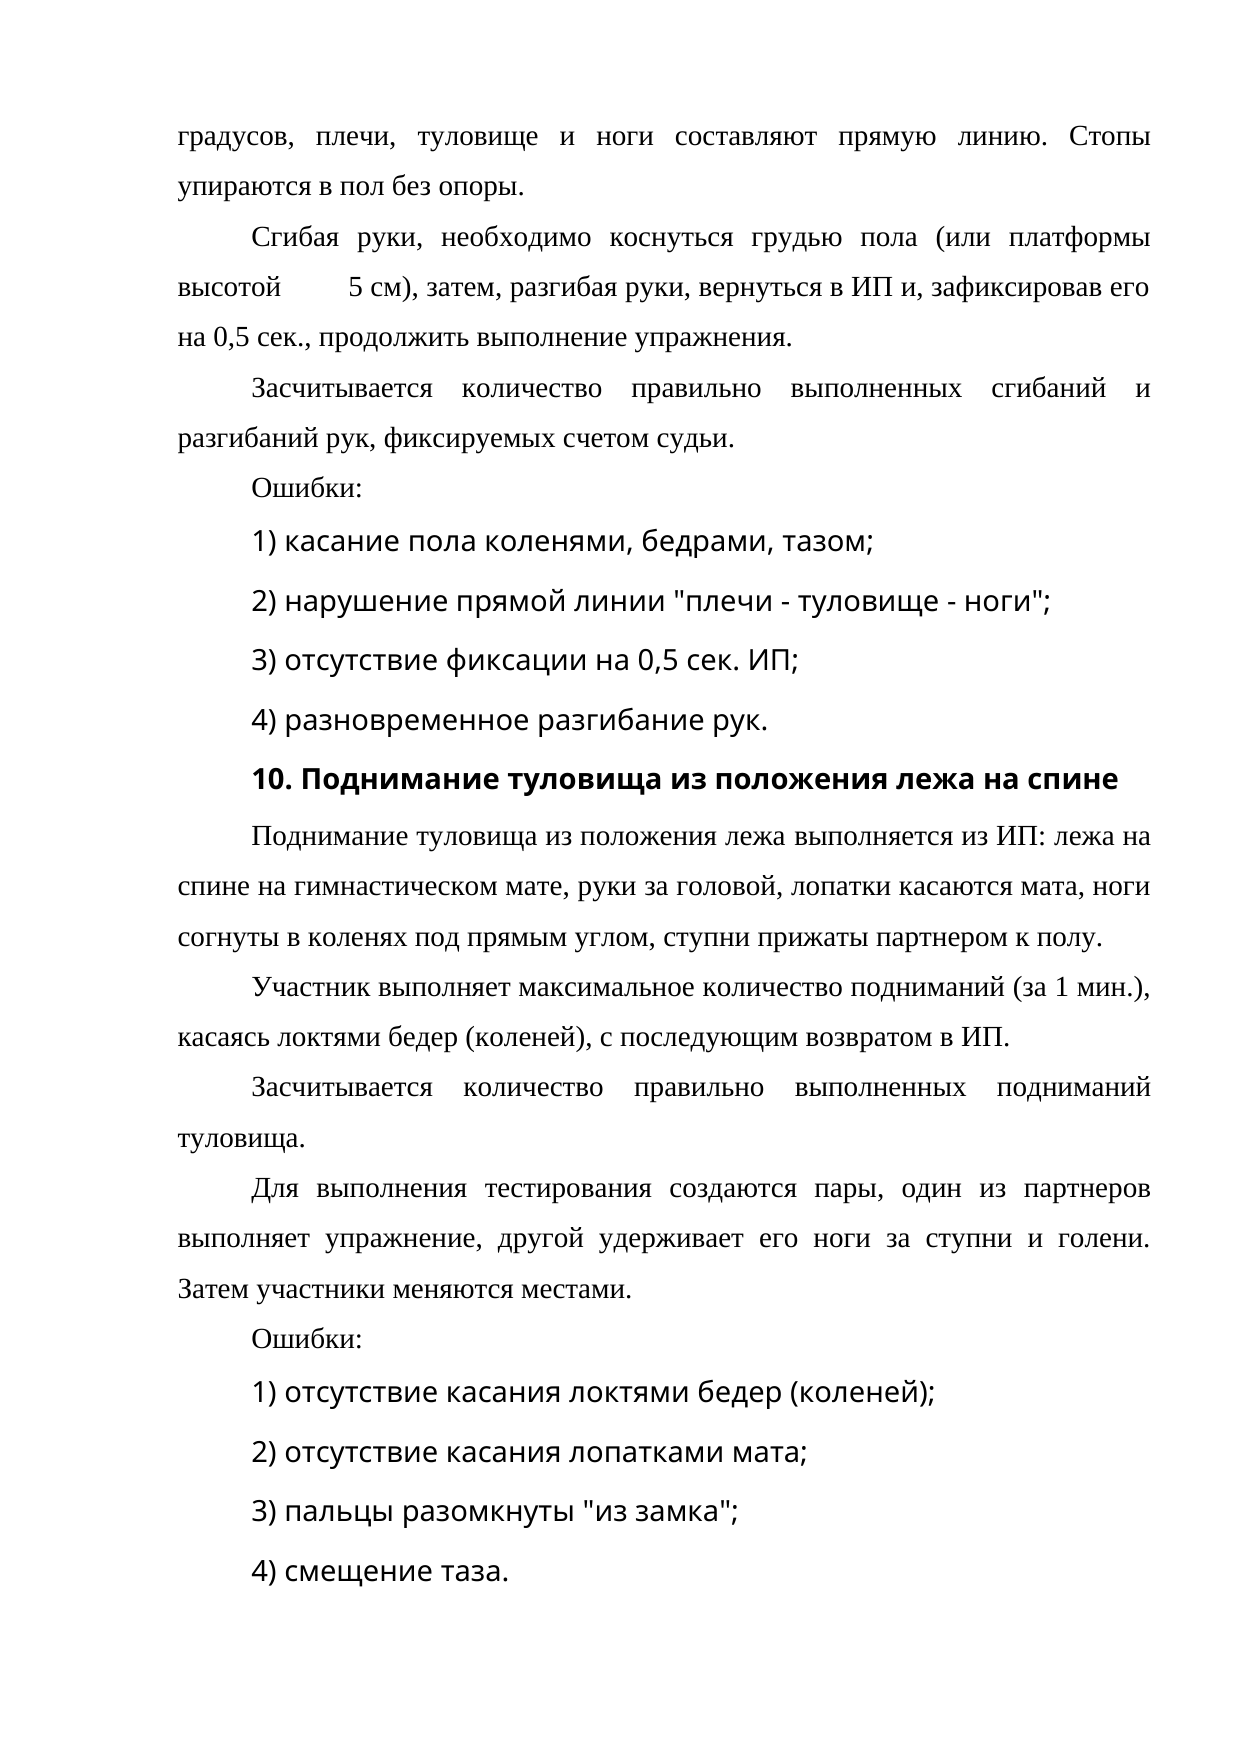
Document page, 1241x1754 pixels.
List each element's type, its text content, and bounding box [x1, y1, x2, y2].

text Засчитывается количество правильно выполненных сгибаний и разгибаний рук, фиксируемых счетом судьи. [177, 370, 1152, 453]
list 4) смещение таза. [177, 1550, 1152, 1589]
list 10. Поднимание туловища из положения лежа на спине [177, 758, 1152, 798]
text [177, 118, 1152, 202]
text Засчитывается количество правильно выполненных подниманий туловища. [177, 1069, 1152, 1153]
text Ошибки: [177, 1321, 1152, 1355]
text Сгибая руки, необходимо коснуться грудью пола (или платформы высотой ), затем, разгибая руки, вернуться в ИП и, зафиксировав его на 0,5 сек., продолжить выполнение упражнения. [177, 219, 1152, 353]
list 3) пальцы разомкнуты "из замка"; [177, 1490, 1152, 1530]
list 4) разновременное разгибание рук. [177, 699, 1152, 739]
list 3) отсутствие фиксации на 0,5 сек. ИП; [177, 639, 1152, 679]
list 2) нарушение прямой линии "плечи - туловище - ноги"; [177, 580, 1152, 620]
text Участник выполняет максимальное количество подниманий (за 1 мин.), касаясь локтями бедер (коленей), с последующим возвратом в ИП. [177, 969, 1152, 1053]
list 2) отсутствие касания лопатками мата; [177, 1431, 1152, 1471]
text Для выполнения тестирования создаются пары, один из партнеров выполняет упражнение, другой удерживает его ноги за ступни и голени. Затем участники меняются местами. [177, 1170, 1152, 1304]
text Поднимание туловища из положения лежа выполняется из ИП: лежа на спине на гимнастическом мате, руки за головой, лопатки касаются мата, ноги согнуты в коленях под прямым углом, ступни прижаты партнером к полу. [177, 818, 1152, 952]
text Ошибки: [177, 470, 1152, 504]
list 1) касание пола коленями, бедрами, тазом; [177, 521, 1152, 560]
list 1) отсутствие касания локтями бедер (коленей); [177, 1371, 1152, 1411]
